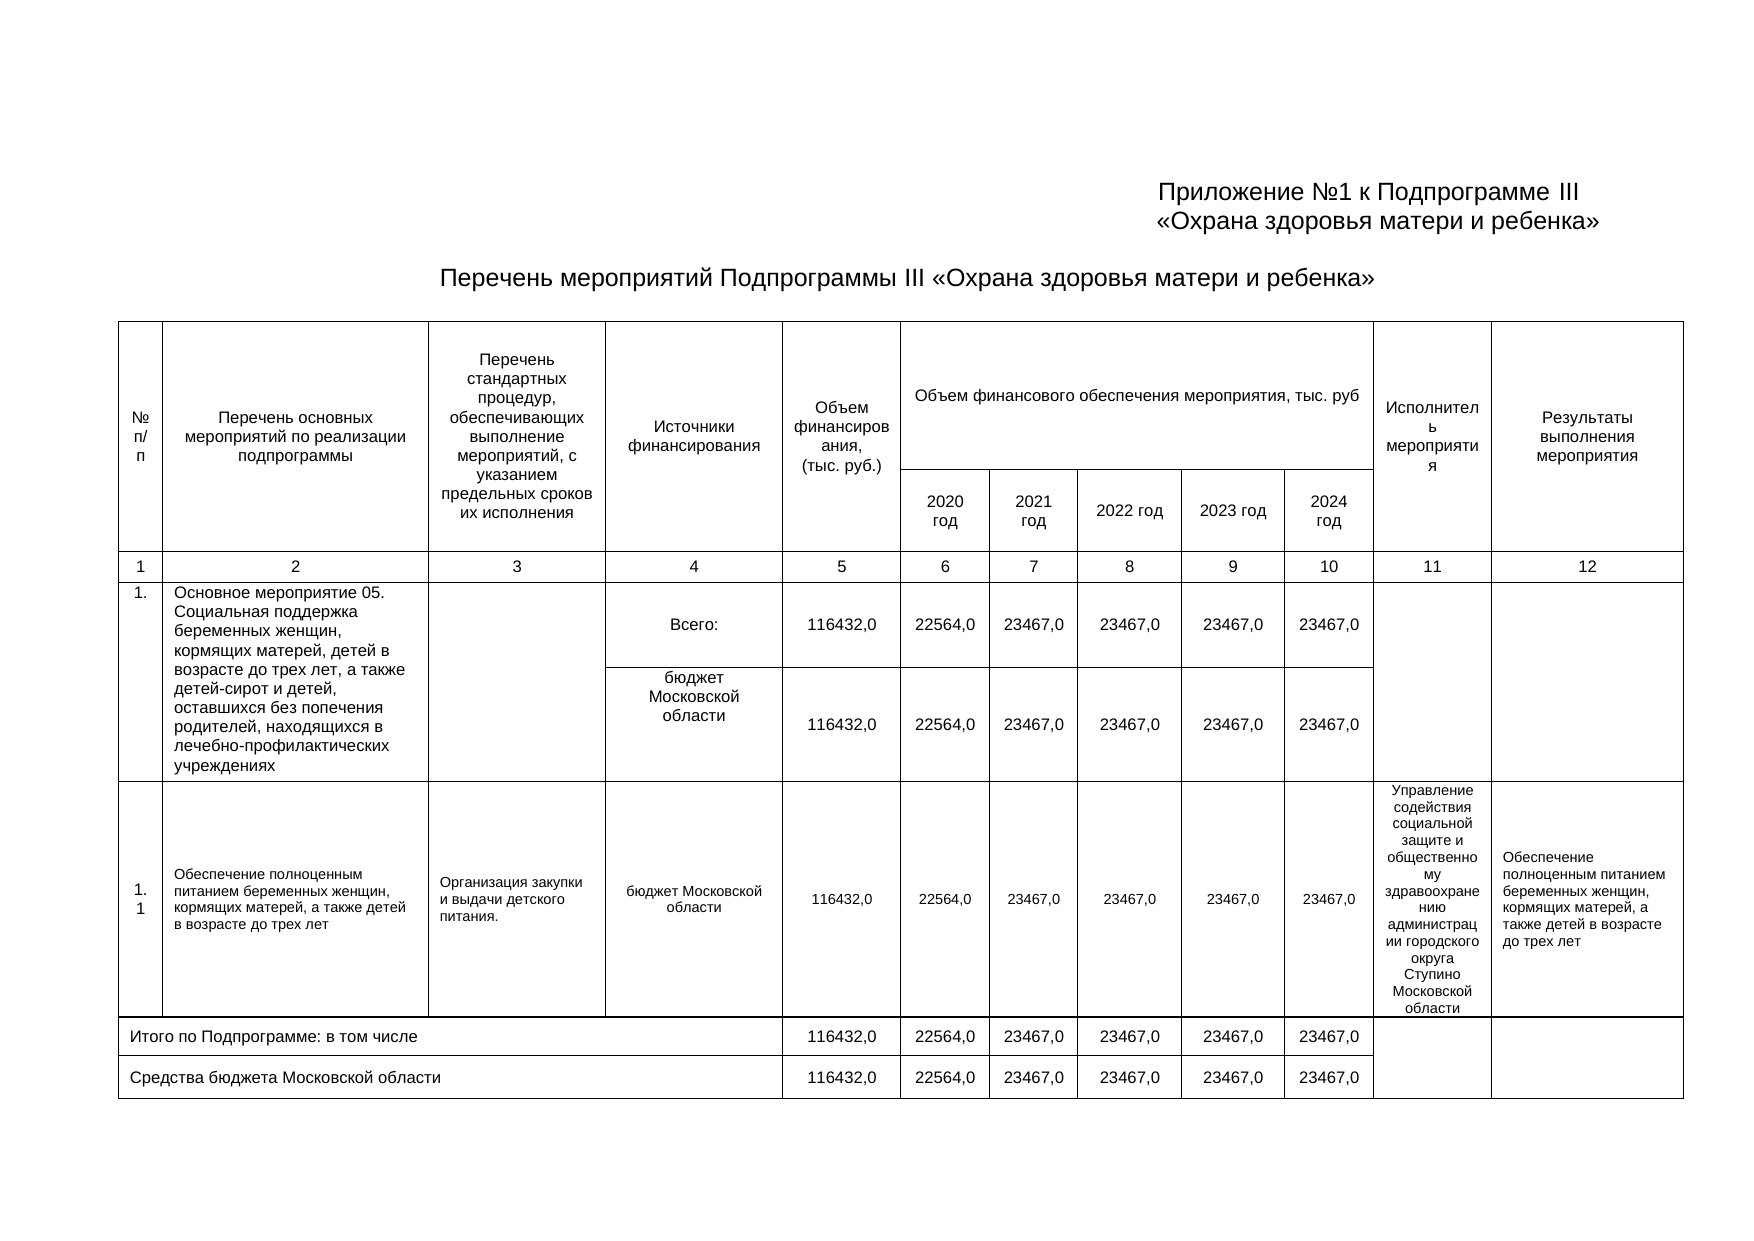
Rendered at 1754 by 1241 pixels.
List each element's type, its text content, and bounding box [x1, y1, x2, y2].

table_header Перечень основных мероприятий по реализации подпрограммы [163, 322, 428, 551]
table_cell [1374, 667, 1491, 781]
list Приложение №1 к Подпрограмме III [179, 177, 1636, 206]
table_cell Средства бюджета Московской области [119, 1056, 782, 1098]
table_cell Итого по Подпрограмме: в том числе [119, 1018, 782, 1055]
table_cell Организация закупки и выдачи детского питания. [429, 782, 605, 1016]
table_cell бюджет Московской области [606, 668, 782, 781]
table_cell Всего: [606, 583, 782, 667]
table_cell 23467,0 [990, 1018, 1077, 1055]
table_cell 2021 год [990, 470, 1077, 551]
table_cell 3 [429, 552, 605, 582]
table_cell 22564,0 [901, 1056, 989, 1098]
table_cell 22564,0 [901, 1018, 989, 1055]
table_cell 23467,0 [1182, 782, 1284, 1016]
table_cell 1.1 [119, 782, 162, 1016]
text «Охрана здоровья матери и ребенка» [179, 206, 1636, 235]
table_cell Управление содействия социальной защите и общественному здравоохранению администрации городского округа Ступино Московской области [1374, 782, 1491, 1016]
table_cell 1. [119, 583, 162, 781]
table_cell 23467,0 [1078, 782, 1181, 1016]
table_cell [1374, 583, 1491, 667]
table_cell 23467,0 [990, 583, 1077, 667]
table_cell 7 [990, 552, 1077, 582]
table_cell 116432,0 [783, 583, 900, 667]
table_header Результаты выполнения мероприятия [1492, 322, 1683, 551]
table_cell 23467,0 [990, 782, 1077, 1016]
table_cell 6 [901, 552, 989, 582]
table_header Перечень стандартных процедур, обеспечивающих выполнение мероприятий, с указанием предельных сроков их исполнения [429, 322, 605, 551]
table_cell 116432,0 [783, 668, 900, 781]
text Перечень мероприятий Подпрограммы III «Охрана здоровья матери и ребенка» [179, 263, 1636, 292]
table_cell 23467,0 [1182, 583, 1284, 667]
table_header Исполнитель мероприятия [1374, 322, 1491, 551]
table_cell [1492, 1018, 1683, 1098]
table_cell 11 [1374, 552, 1491, 582]
table_cell 2 [163, 552, 428, 582]
table_header Объем финансирования, (тыс. руб.) [783, 322, 900, 551]
table_cell бюджет Московской области [606, 782, 782, 1016]
table_cell 2024 год [1285, 470, 1373, 551]
table_cell 22564,0 [901, 782, 989, 1016]
table_cell 23467,0 [1285, 782, 1373, 1016]
table_header Объем финансового обеспечения мероприятия, тыс. руб [901, 322, 1373, 469]
table_cell 23467,0 [1182, 1018, 1284, 1055]
table_cell 23467,0 [1285, 668, 1373, 781]
table_cell Обеспечение полноценным питанием беременных женщин, кормящих матерей, а также детей в возрасте до трех лет [163, 782, 428, 1016]
table_cell 23467,0 [1078, 583, 1181, 667]
table_cell 23467,0 [990, 1056, 1077, 1098]
table_cell 9 [1182, 552, 1284, 582]
table_cell Обеспечение полноценным питанием беременных женщин, кормящих матерей, а также детей в возрасте до трех лет [1492, 782, 1683, 1016]
table_cell [1492, 583, 1683, 781]
table_cell 8 [1078, 552, 1181, 582]
table_cell 23467,0 [1078, 1056, 1181, 1098]
table_cell 1 [119, 552, 162, 582]
table_cell 23467,0 [1285, 583, 1373, 667]
table_cell 116432,0 [783, 1018, 900, 1055]
table_cell 12 [1492, 552, 1683, 582]
table_cell 23467,0 [990, 668, 1077, 781]
table_cell 2023 год [1182, 470, 1284, 551]
table_cell 23467,0 [1182, 1056, 1284, 1098]
table_cell 4 [606, 552, 782, 582]
table_cell [429, 583, 605, 781]
table_cell 23467,0 [1285, 1018, 1373, 1055]
table_header № п/п [119, 322, 162, 551]
table_cell 2020 год [901, 470, 989, 551]
table_cell 23467,0 [1078, 1018, 1181, 1055]
table_cell Основное мероприятие 05. Социальная поддержка беременных женщин, кормящих матерей, детей в возрасте до трех лет, а также детей-сирот и детей, оставшихся без попечения родителей, находящихся в лечебно-профилактических учреждениях [163, 583, 428, 781]
table_cell 23467,0 [1078, 668, 1181, 781]
table_cell [1374, 1018, 1491, 1098]
table_cell 116432,0 [783, 1056, 900, 1098]
table_header Источники финансирования [606, 322, 782, 551]
table_cell 22564,0 [901, 583, 989, 667]
table_cell 116432,0 [783, 782, 900, 1016]
table_cell 10 [1285, 552, 1373, 582]
table_cell 23467,0 [1285, 1056, 1373, 1098]
table_cell 22564,0 [901, 668, 989, 781]
table_cell 2022 год [1078, 470, 1181, 551]
table_cell 5 [783, 552, 900, 582]
table_cell 23467,0 [1182, 668, 1284, 781]
